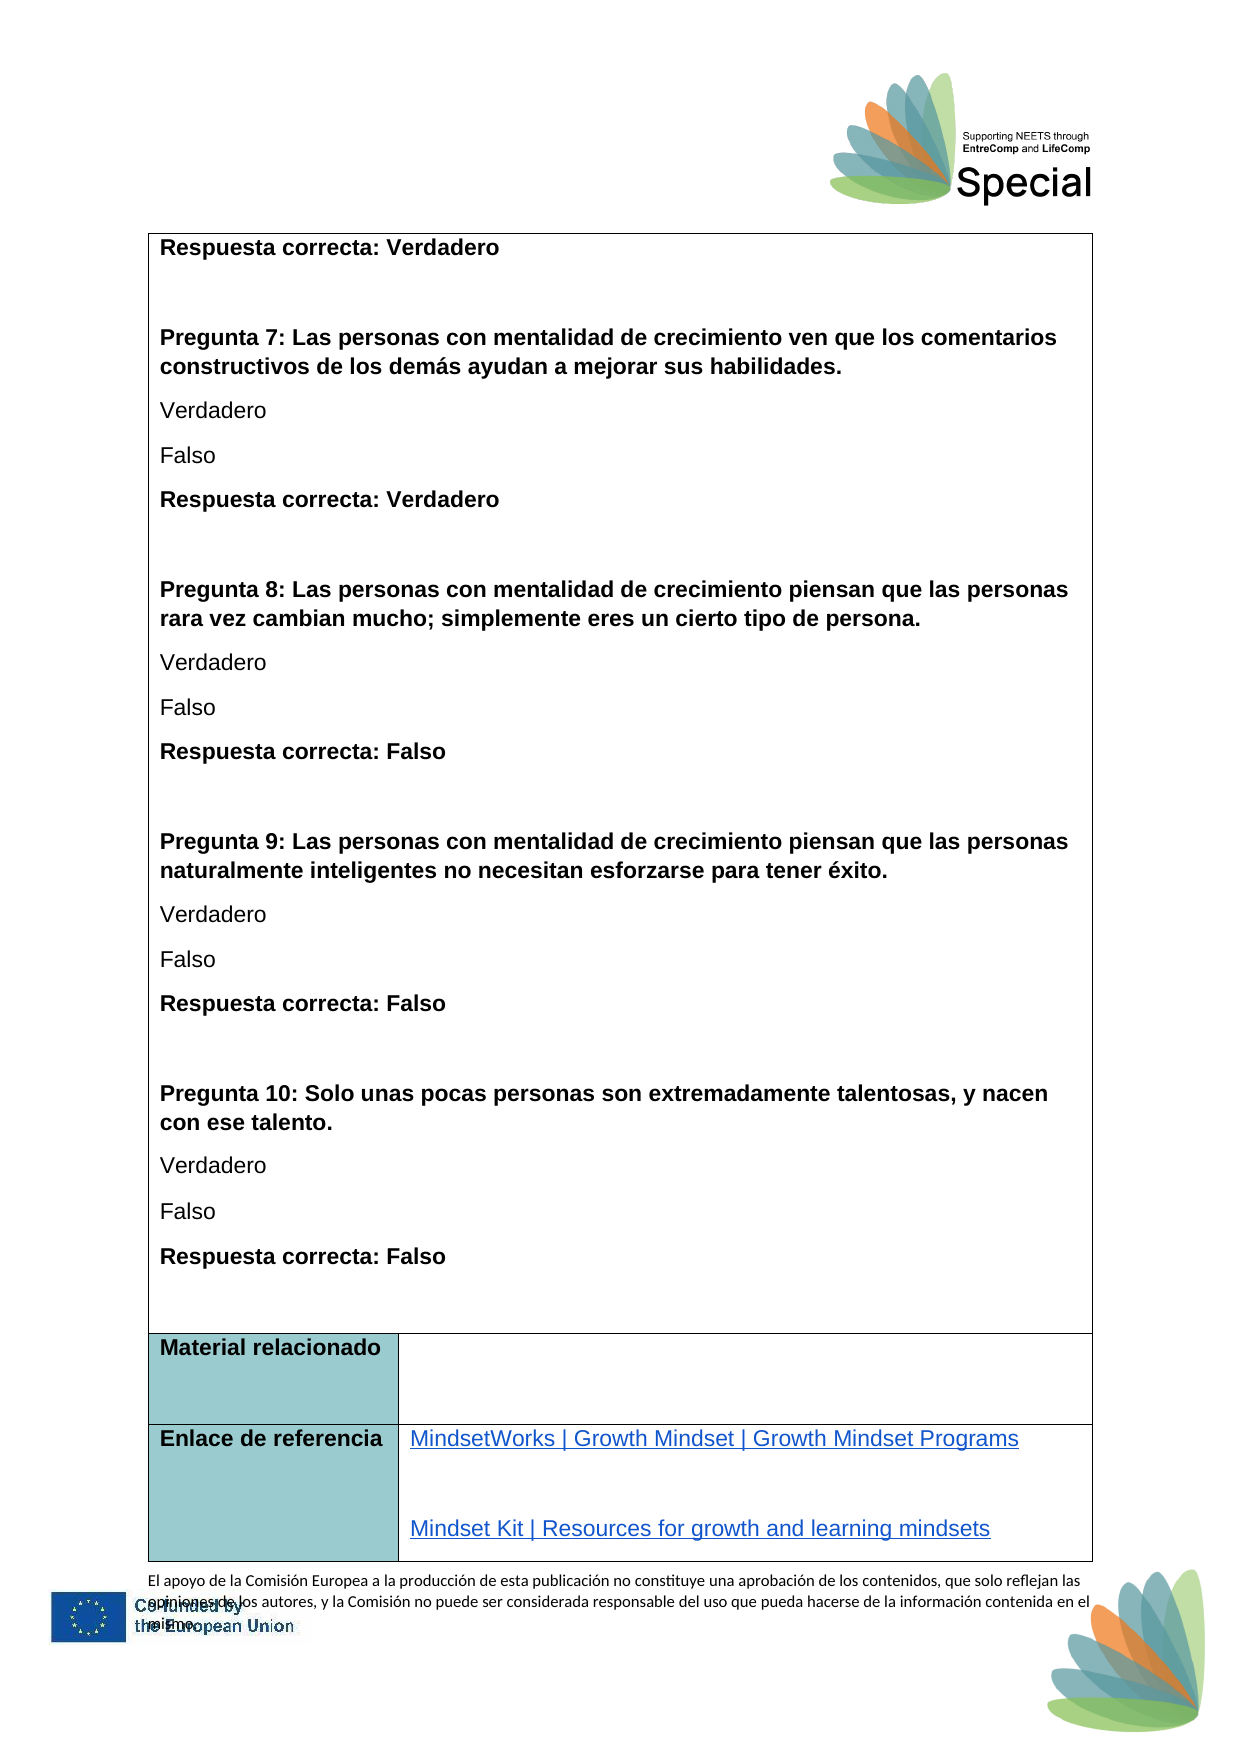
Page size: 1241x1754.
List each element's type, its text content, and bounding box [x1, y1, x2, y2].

table_cell [399, 1334, 1092, 1424]
table_cell Enlace de referencia [149, 1425, 398, 1561]
picture [48, 1589, 312, 1645]
picture [830, 73, 1093, 206]
picture [1028, 1559, 1207, 1736]
table_cell Material relacionado [149, 1334, 398, 1424]
table_cell MindsetWorks | Growth Mindset | Growth Mindset Programs Mindset Kit | Resources for growth and learning mindsets [399, 1425, 1092, 1561]
